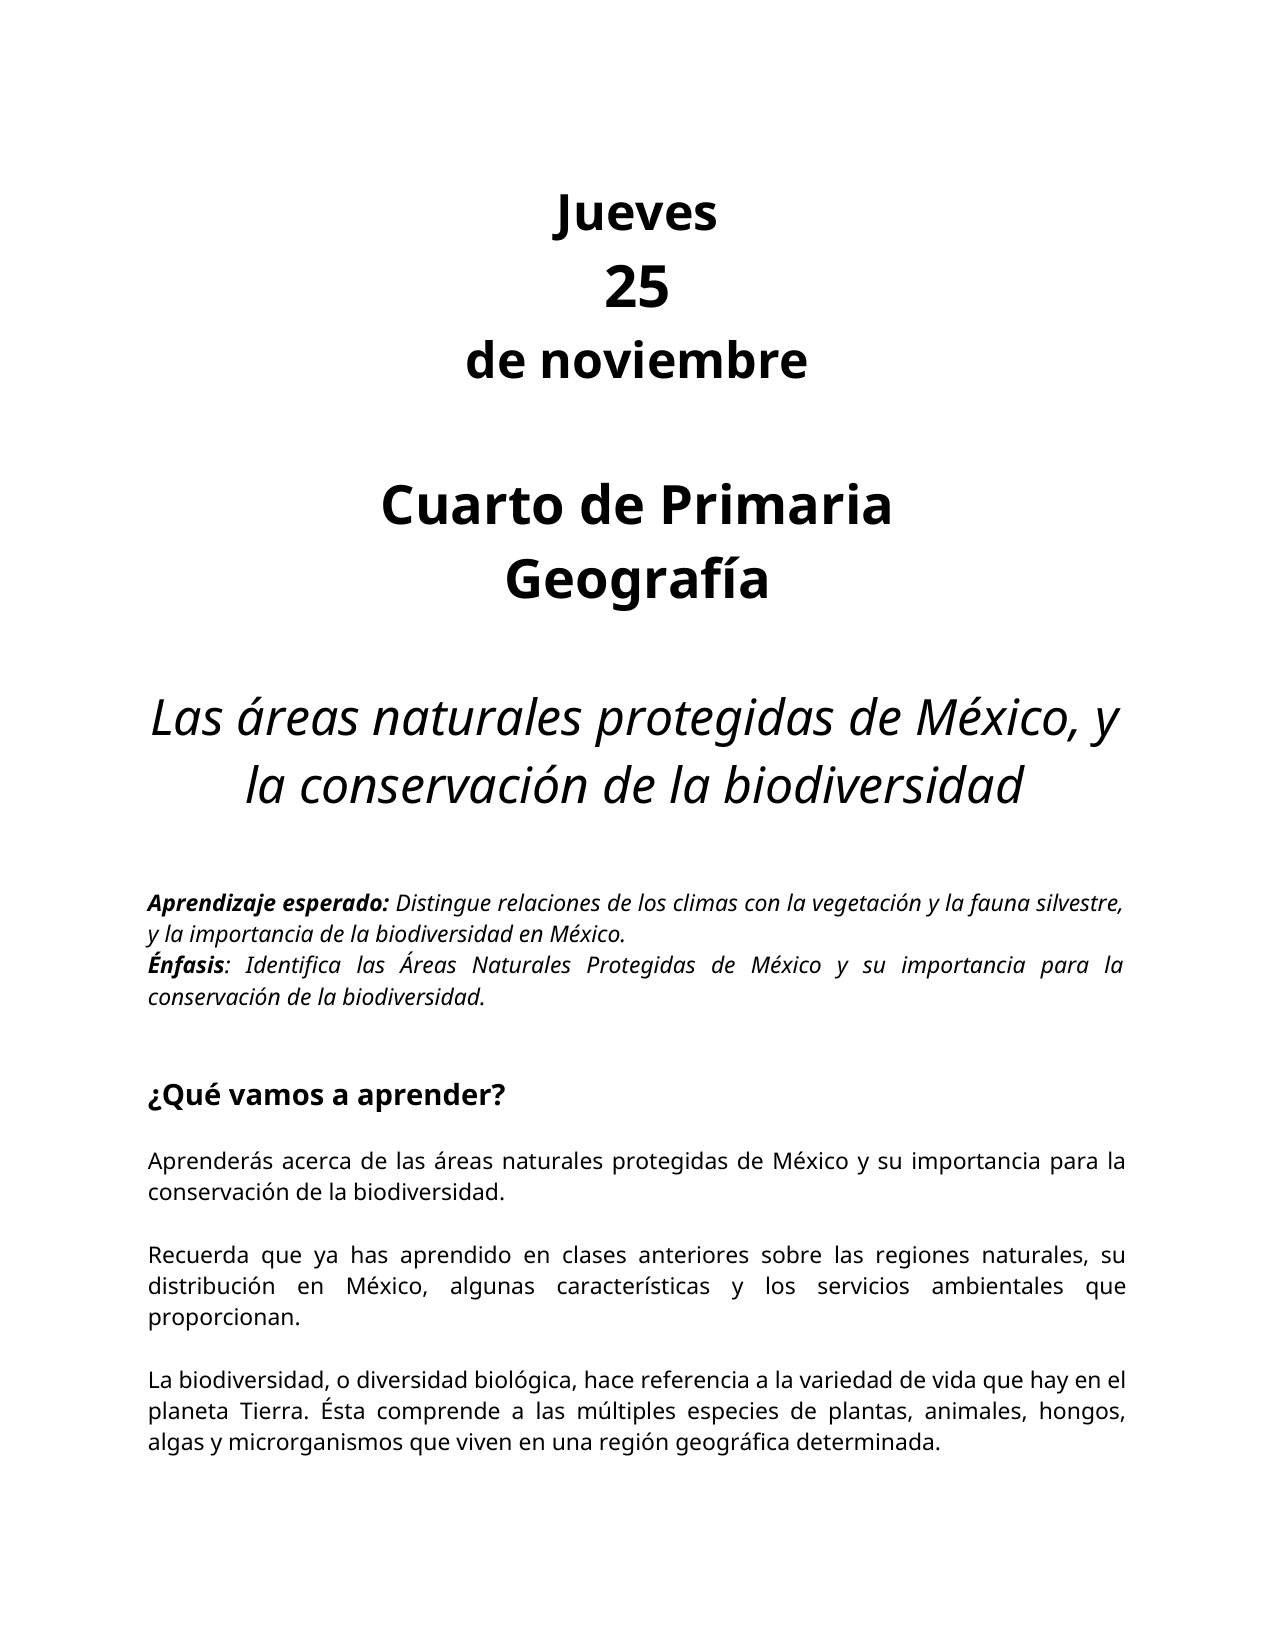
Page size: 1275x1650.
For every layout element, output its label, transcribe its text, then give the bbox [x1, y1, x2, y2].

text Cuarto de Primaria [148, 467, 1127, 540]
text Recuerda que ya has aprendido en clases anteriores sobre las regiones naturales, su distribución en México, algunas características y los servicios ambientales que proporcionan. [148, 1239, 1127, 1333]
text de noviembre [148, 325, 1127, 393]
text Las áreas naturales protegidas de México, y la conservación de la biodiversidad [148, 682, 1127, 818]
text Aprenderás acerca de las áreas naturales protegidas de México y su importancia para la conservación de la biodiversidad. [148, 1145, 1127, 1208]
text Énfasis: Identifica las Áreas Naturales Protegidas de México y su importancia para la conservación de la biodiversidad. [148, 949, 1127, 1012]
text 25 [148, 245, 1127, 325]
text Aprendizaje esperado: Distingue relaciones de los climas con la vegetación y la fauna silvestre, y la importancia de la biodiversidad en México. [148, 887, 1127, 949]
text Geografía [148, 540, 1127, 614]
text ¿Qué vamos a aprender? [148, 1074, 1127, 1114]
text La biodiversidad, o diversidad biológica, hace referencia a la variedad de vida que hay en el planeta Tierra. Ésta comprende a las múltiples especies de plantas, animales, hongos, algas y microrganismos que viven en una región geográfica determinada. [148, 1364, 1127, 1458]
text Jueves [148, 177, 1127, 245]
